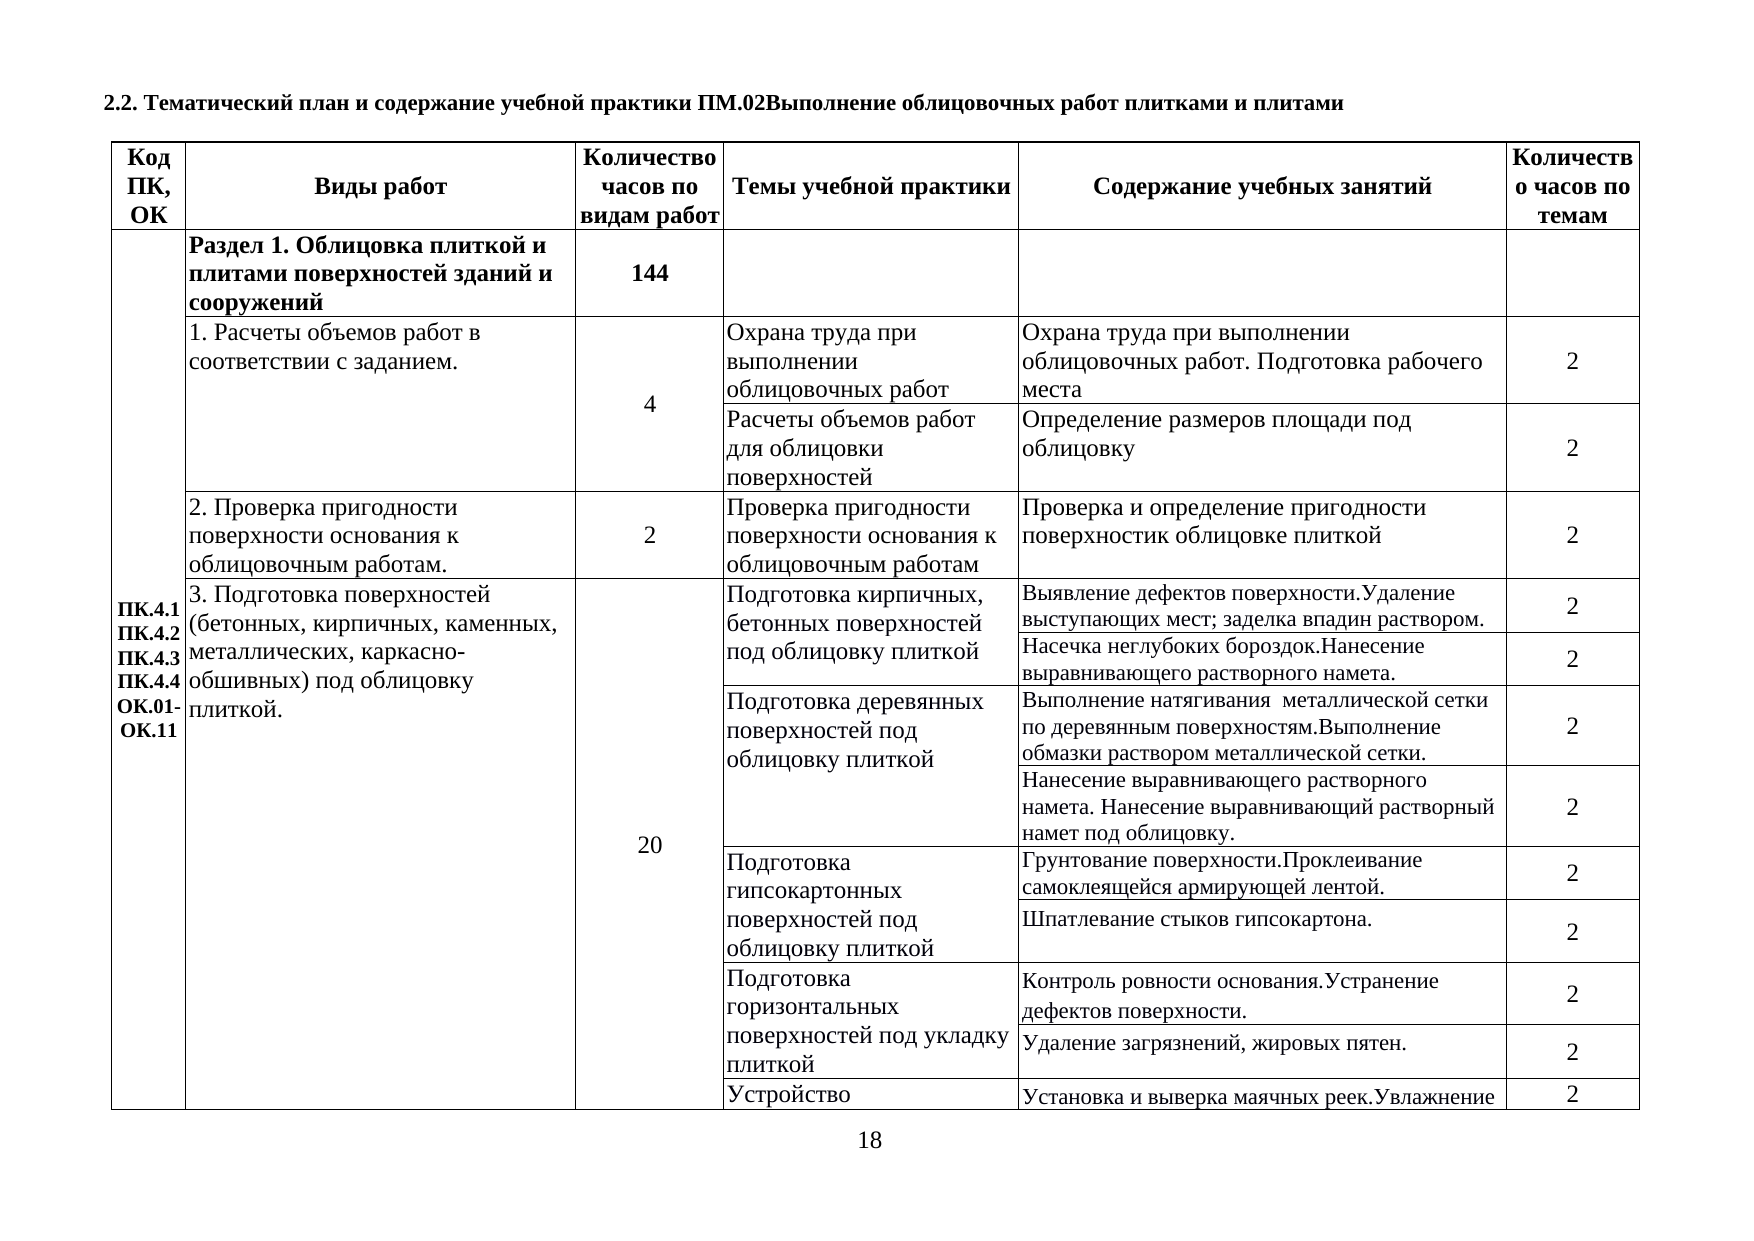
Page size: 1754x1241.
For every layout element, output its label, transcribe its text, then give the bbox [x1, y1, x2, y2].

table_header Количество часов по темам [1507, 143, 1639, 229]
table_cell ПК.4.1 ПК.4.2 ПК.4.3 ПК.4.4 ОК.01-ОК.11 [112, 230, 185, 1109]
table_cell Проверка и определение пригодности поверхностик облицовке плиткой [1019, 492, 1506, 578]
table_cell 2 [1507, 633, 1639, 685]
table_cell Охрана труда при выполнении облицовочных работ. Подготовка рабочего места [1019, 317, 1506, 403]
table_cell 4 [576, 317, 723, 491]
table_cell Шпатлевание стыков гипсокартона. [1019, 900, 1506, 962]
table_header Содержание учебных занятий [1019, 143, 1506, 229]
table_cell 2 [1507, 404, 1639, 491]
table_cell 144 [576, 230, 723, 316]
table_cell 1. Расчеты объемов работ в соответствии с заданием. [186, 317, 575, 491]
table_cell 3. Подготовка поверхностей (бетонных, кирпичных, каменных, металлических, каркасно-обшивных) под облицовку плиткой. [186, 579, 575, 1109]
table_cell 20 [576, 579, 723, 1109]
table_cell 2. Проверка пригодности поверхности основания к облицовочным работам. [186, 492, 575, 578]
table_cell 2 [1507, 317, 1639, 403]
table_cell 2 [1507, 1025, 1639, 1078]
table_header Виды работ [186, 143, 575, 229]
table_cell 2 [1507, 766, 1639, 846]
table_cell [724, 230, 1018, 316]
table_cell Охрана труда при выполнении облицовочных работ [724, 317, 1018, 403]
table_cell Подготовка деревянных поверхностей под облицовку плиткой [724, 686, 1018, 846]
table_cell 2 [576, 492, 723, 578]
table_cell [1507, 230, 1639, 316]
table_cell [1019, 230, 1506, 316]
table_header Темы учебной практики [724, 143, 1018, 229]
text 2.2. Тематический план и содержание учебной практики ПМ.02Выполнение облицовочных работ плитками и плитами [103, 89, 1636, 115]
table_cell 2 [1507, 1079, 1639, 1109]
table_cell Подготовка кирпичных, бетонных поверхностей под облицовку плиткой [724, 579, 1018, 685]
table_header Количество часов по видам работ [576, 143, 723, 229]
table_header Код ПК, ОК [112, 143, 185, 229]
table_cell Подготовка гипсокартонных поверхностей под облицовку плиткой [851, 847, 1018, 962]
table_cell Подготовка горизонтальных поверхностей под укладку плиткой [815, 963, 1018, 1078]
table_cell Удаление загрязнений, жировых пятен. [1019, 1025, 1506, 1078]
table_cell 2 [1507, 492, 1639, 578]
table_cell 2 [1507, 847, 1639, 899]
table_cell Расчеты объемов работ для облицовки поверхностей [724, 404, 1018, 491]
table_cell Определение размеров площади под облицовку [1019, 404, 1506, 491]
table_cell 2 [1507, 963, 1639, 1024]
table_cell 2 [1507, 900, 1639, 962]
table_cell Раздел 1. Облицовка плиткой и плитами поверхностей зданий и сооружений [186, 230, 575, 316]
table_cell Проверка пригодности поверхности основания к облицовочным работам [724, 492, 1018, 578]
table_cell 2 [1507, 686, 1639, 765]
table_cell 2 [1507, 579, 1639, 632]
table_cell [724, 1079, 1018, 1109]
